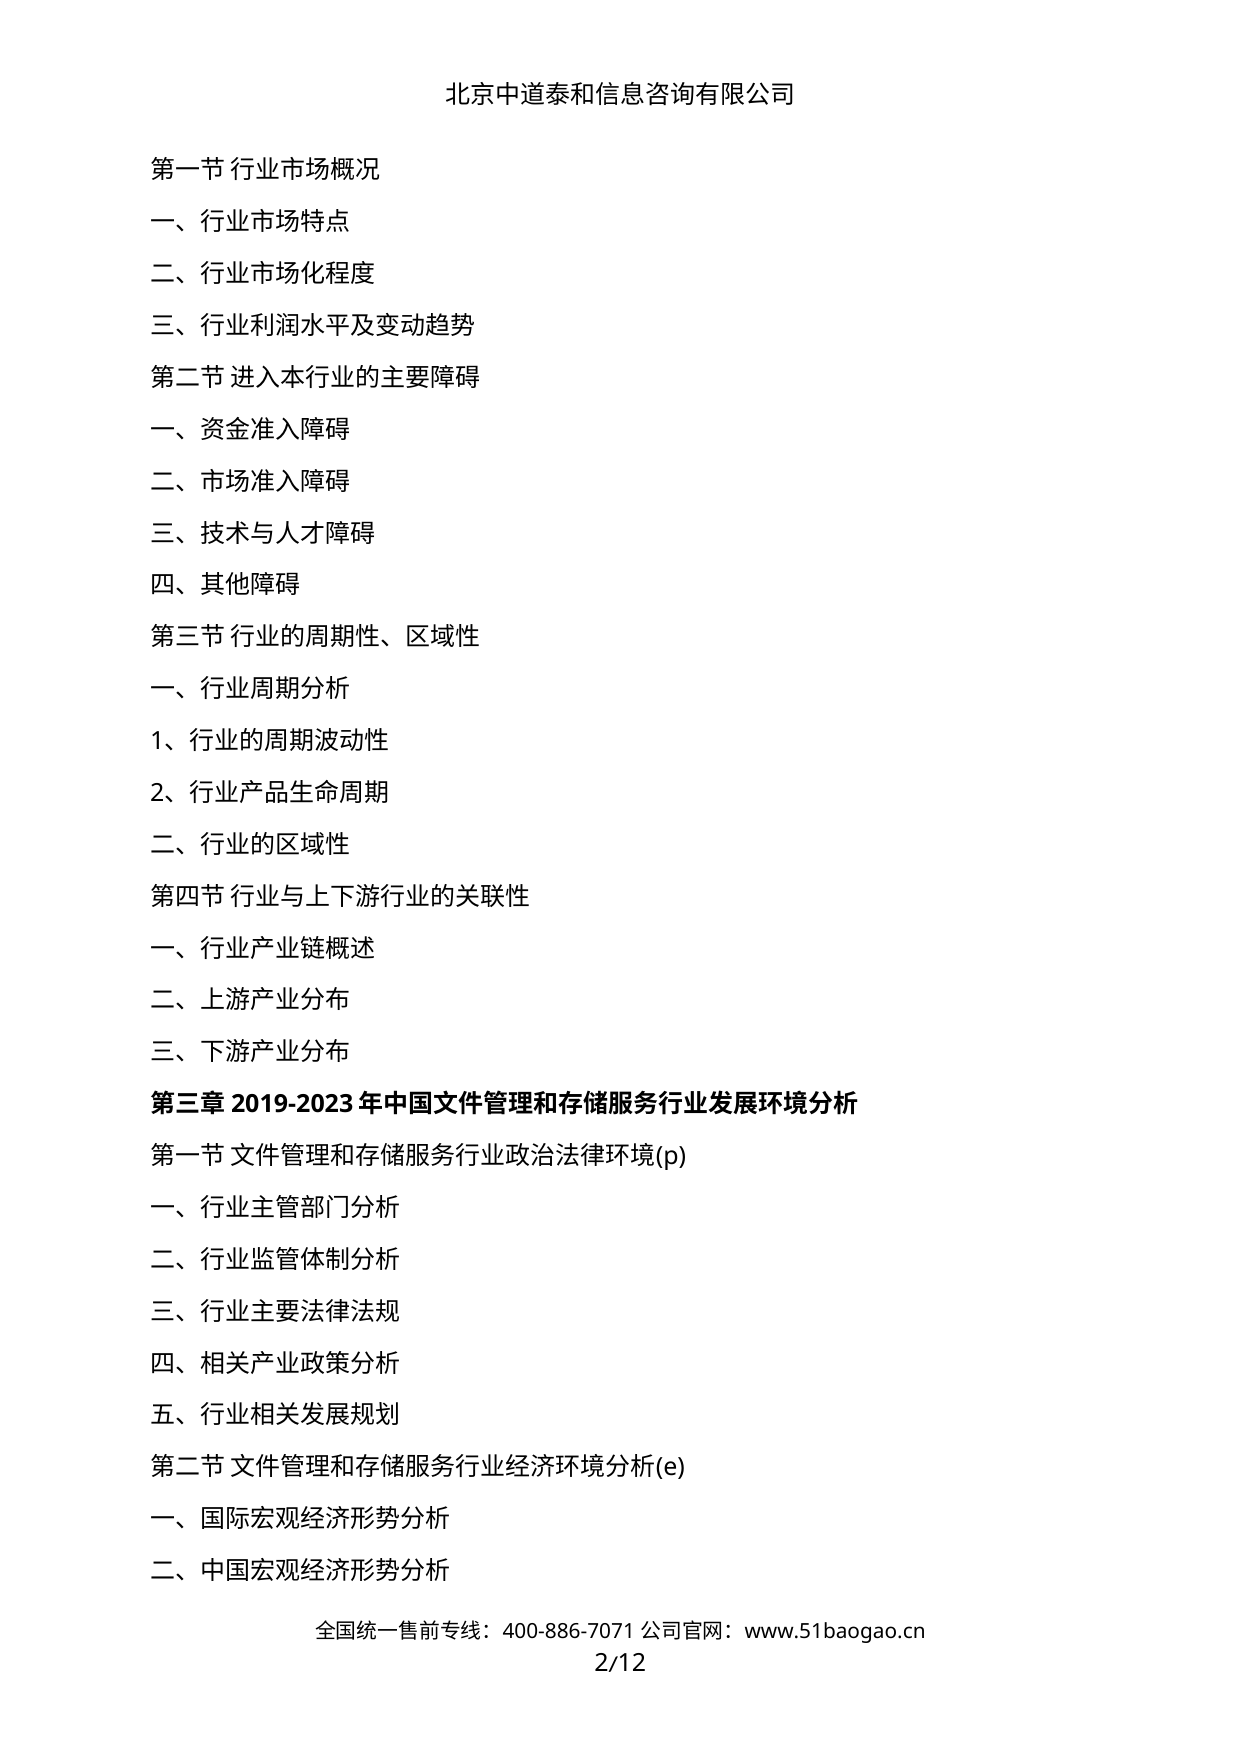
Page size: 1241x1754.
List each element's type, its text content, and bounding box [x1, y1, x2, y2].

text 第二节 进入本行业的主要障碍 [150, 357, 1090, 394]
text 四、其他障碍 [150, 565, 1090, 601]
text 一、行业周期分析 [150, 669, 1090, 705]
text 三、行业主要法律法规 [150, 1291, 1090, 1327]
text 二、行业市场化程度 [150, 254, 1090, 290]
text 四、相关产业政策分析 [150, 1343, 1090, 1379]
text 第三节 行业的周期性、区域性 [150, 617, 1090, 653]
text 第三章 2019-2023年中国文件管理和存储服务行业发展环境分析 [150, 1084, 1090, 1120]
text 二、行业的区域性 [150, 824, 1090, 861]
text 二、上游产业分布 [150, 980, 1090, 1016]
text 第一节 行业市场概况 [150, 150, 1090, 186]
text 二、市场准入障碍 [150, 461, 1090, 497]
text 一、资金准入障碍 [150, 409, 1090, 446]
text 三、下游产业分布 [150, 1032, 1090, 1068]
text 一、行业产业链概述 [150, 928, 1090, 964]
text 二、中国宏观经济形势分析 [150, 1551, 1090, 1587]
text 第一节 文件管理和存储服务行业政治法律环境(p) [150, 1136, 1090, 1172]
text 三、行业利润水平及变动趋势 [150, 306, 1090, 342]
text 一、国际宏观经济形势分析 [150, 1499, 1090, 1535]
text 五、行业相关发展规划 [150, 1395, 1090, 1431]
text 第四节 行业与上下游行业的关联性 [150, 876, 1090, 912]
text 1、行业的周期波动性 [150, 721, 1090, 757]
text 一、行业主管部门分析 [150, 1187, 1090, 1224]
text 一、行业市场特点 [150, 202, 1090, 238]
text 三、技术与人才障碍 [150, 513, 1090, 549]
text 二、行业监管体制分析 [150, 1239, 1090, 1276]
text 2、行业产品生命周期 [150, 772, 1090, 809]
text 第二节 文件管理和存储服务行业经济环境分析(e) [150, 1447, 1090, 1483]
